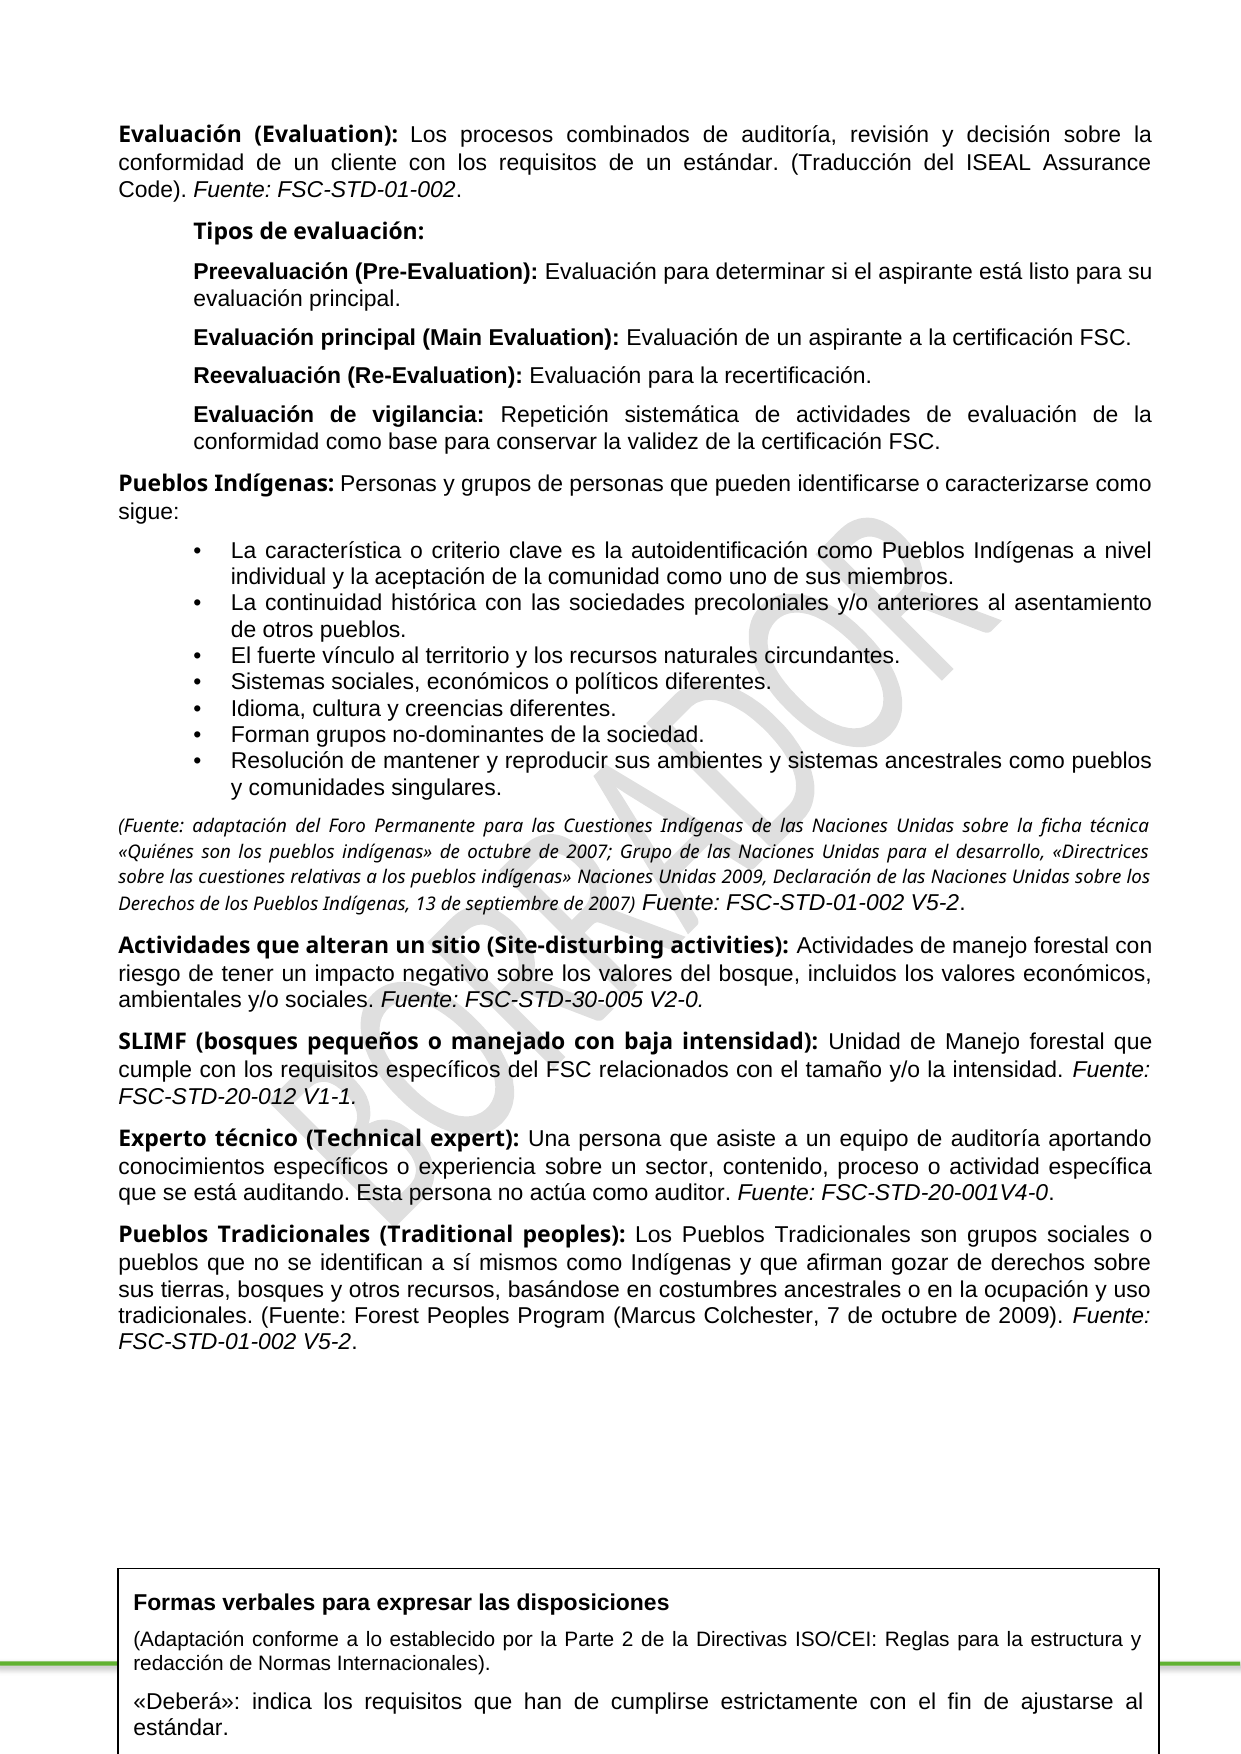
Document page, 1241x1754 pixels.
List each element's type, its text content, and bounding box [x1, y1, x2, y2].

text Experto técnico (Technical expert): Una persona que asiste a un equipo de auditoría aportando conocimientos específicos o experiencia sobre un sector, contenido, proceso o actividad específica que se está auditando. Esta persona no actúa como auditor. Fuente: FSC-STD-20-001V4-0. [118, 1121, 1152, 1205]
text Tipos de evaluación: [118, 214, 1152, 246]
text (Fuente: adaptación del Foro Permanente para las Cuestiones Indígenas de las Naciones Unidas sobre la ficha técnica «Quiénes son los pueblos indígenas» de octubre de 2007; Grupo de las Naciones Unidas para el desarrollo, «Directrices sobre las cuestiones relativas a los pueblos indígenas» Naciones Unidas 2009, Declaración de las Naciones Unidas sobre los Derechos de los Pueblos Indígenas, 13 de septiembre de 2007) Fuente: FSC-STD-01-002 V5-2. [118, 813, 1152, 916]
text Preevaluación (Pre-Evaluation): Evaluación para determinar si el aspirante está listo para su evaluación principal. [193, 258, 1152, 311]
text Evaluación (Evaluation): Los procesos combinados de auditoría, revisión y decisión sobre la conformidad de un cliente con los requisitos de un estándar. (Traducción del ISEAL Assurance Code). Fuente: FSC-STD-01-002. [118, 118, 1152, 202]
list La característica o criterio clave es la autoidentificación como Pueblos Indígenas a nivel individual y la aceptación de la comunidad como uno de sus miembros. [193, 537, 1152, 589]
text Reevaluación (Re-Evaluation): Evaluación para la recertificación. [118, 362, 1152, 389]
text Pueblos Indígenas: Personas y grupos de personas que pueden identificarse o caracterizarse como sigue: [118, 466, 1152, 524]
list Forman grupos no-dominantes de la sociedad. [193, 721, 1152, 747]
list Resolución de mantener y reproducir sus ambientes y sistemas ancestrales como pueblos y comunidades singulares. [193, 747, 1152, 800]
list El fuerte vínculo al territorio y los recursos naturales circundantes. [193, 642, 1152, 668]
text Pueblos Tradicionales (Traditional peoples): Los Pueblos Tradicionales son grupos sociales o pueblos que no se identifican a sí mismos como Indígenas y que afirman gozar de derechos sobre sus tierras, bosques y otros recursos, basándose en costumbres ancestrales o en la ocupación y uso tradicionales. (Fuente: Forest Peoples Program (Marcus Colchester, 7 de octubre de 2009). Fuente: FSC-STD-01-002 V5-2. [118, 1218, 1152, 1354]
text Evaluación principal (Main Evaluation): Evaluación de un aspirante a la certificación FSC. [118, 323, 1152, 350]
text Actividades que alteran un sitio (Site-disturbing activities): Actividades de manejo forestal con riesgo de tener un impacto negativo sobre los valores del bosque, incluidos los valores económicos, ambientales y/o sociales. Fuente: FSC-STD-30-005 V2-0. [118, 928, 1152, 1012]
text Evaluación de vigilancia: Repetición sistemática de actividades de evaluación de la conformidad como base para conservar la validez de la certificación FSC. [118, 401, 1152, 454]
list Sistemas sociales, económicos o políticos diferentes. [193, 668, 1152, 695]
list La continuidad histórica con las sociedades precoloniales y/o anteriores al asentamiento de otros pueblos. [193, 589, 1152, 642]
text SLIMF (bosques pequeños o manejado con baja intensidad): Unidad de Manejo forestal que cumple con los requisitos específicos del FSC relacionados con el tamaño y/o la intensidad. Fuente: FSC-STD-20-012 V1-1. [118, 1025, 1152, 1109]
list Idioma, cultura y creencias diferentes. [193, 695, 1152, 721]
